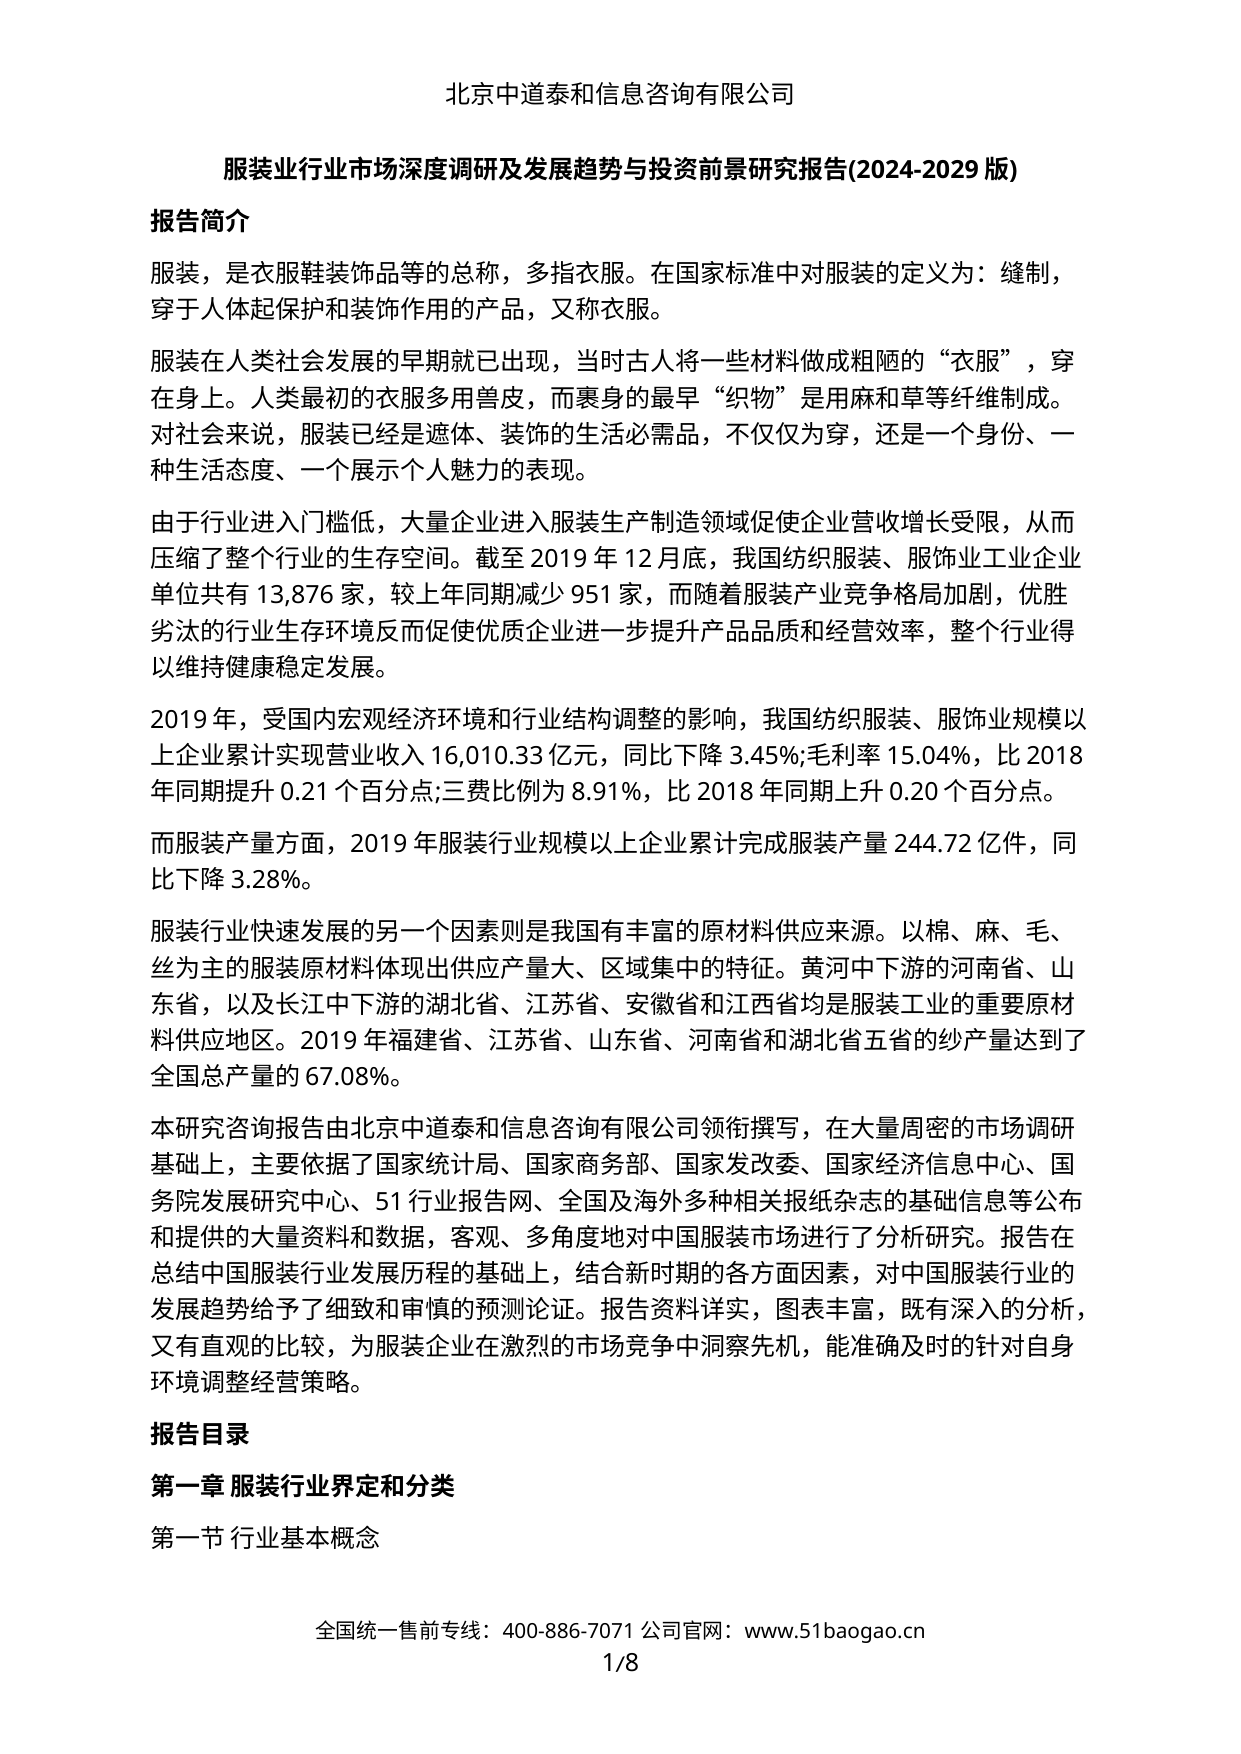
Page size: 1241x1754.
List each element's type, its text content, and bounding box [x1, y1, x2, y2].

text 由于行业进入门槛低，大量企业进入服装生产制造领域促使企业营收增长受限，从而压缩了整个行业的生存空间。截至2019 年12月底，我国纺织服装、服饰业工业企业单位共有 13,876 家，较上年同期减少951家，而随着服装产业竞争格局加剧，优胜劣汰的行业生存环境反而促使优质企业进一步提升产品品质和经营效率，整个行业得以维持健康稳定发展。 [150, 502, 1090, 684]
text 服装在人类社会发展的早期就已出现，当时古人将一些材料做成粗陋的“衣服”，穿在身上。人类最初的衣服多用兽皮，而裹身的最早“织物”是用麻和草等纤维制成。对社会来说，服装已经是遮体、装饰的生活必需品，不仅仅为穿，还是一个身份、一种生活态度、一个展示个人魅力的表现。 [150, 342, 1090, 487]
text 本研究咨询报告由北京中道泰和信息咨询有限公司领衔撰写，在大量周密的市场调研基础上，主要依据了国家统计局、国家商务部、国家发改委、国家经济信息中心、国务院发展研究中心、51行业报告网、全国及海外多种相关报纸杂志的基础信息等公布和提供的大量资料和数据，客观、多角度地对中国服装市场进行了分析研究。报告在总结中国服装行业发展历程的基础上，结合新时期的各方面因素，对中国服装行业的发展趋势给予了细致和审慎的预测论证。报告资料详实，图表丰富，既有深入的分析，又有直观的比较，为服装企业在激烈的市场竞争中洞察先机，能准确及时的针对自身环境调整经营策略。 [150, 1109, 1090, 1399]
text 报告简介 [150, 202, 1090, 238]
text 服装，是衣服鞋装饰品等的总称，多指衣服。在国家标准中对服装的定义为：缝制，穿于人体起保护和装饰作用的产品，又称衣服。 [150, 254, 1090, 326]
text 2019年，受国内宏观经济环境和行业结构调整的影响，我国纺织服装、服饰业规模以上企业累计实现营业收入16,010.33亿元，同比下降 3.45%;毛利率15.04%，比2018年同期提升0.21个百分点;三费比例为8.91%，比2018年同期上升0.20个百分点。 [150, 699, 1090, 808]
text 而服装产量方面，2019 年服装行业规模以上企业累计完成服装产量244.72亿件，同比下降 3.28%。 [150, 824, 1090, 896]
text 第一章 服装行业界定和分类 [150, 1466, 1090, 1502]
text 服装行业快速发展的另一个因素则是我国有丰富的原材料供应来源。以棉、麻、毛、丝为主的服装原材料体现出供应产量大、区域集中的特征。黄河中下游的河南省、山东省，以及长江中下游的湖北省、江苏省、安徽省和江西省均是服装工业的重要原材料供应地区。2019 年福建省、江苏省、山东省、河南省和湖北省五省的纱产量达到了全国总产量的67.08%。 [150, 912, 1090, 1093]
text 报告目录 [150, 1414, 1090, 1451]
text 第一节 行业基本概念 [150, 1518, 1090, 1554]
text 服装业行业市场深度调研及发展趋势与投资前景研究报告(2024-2029版) [150, 150, 1090, 186]
